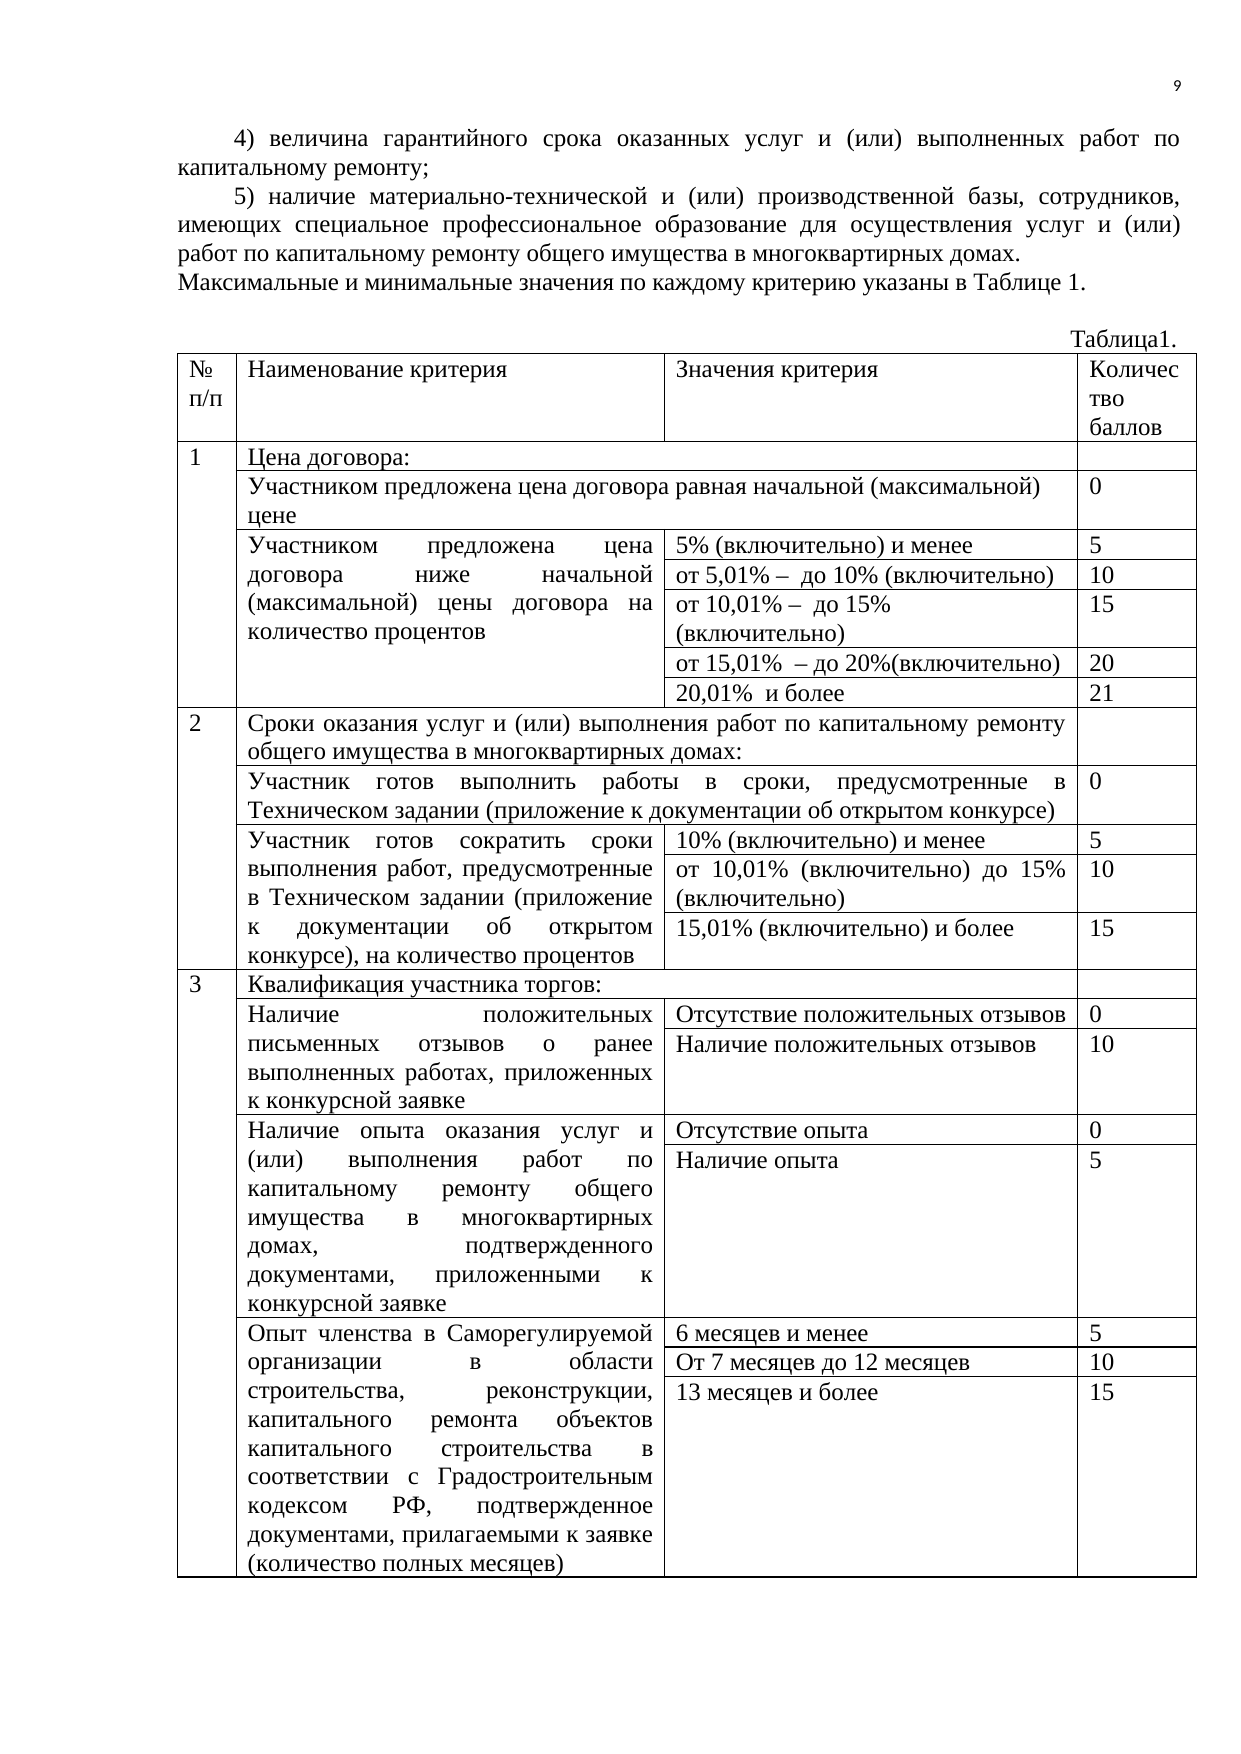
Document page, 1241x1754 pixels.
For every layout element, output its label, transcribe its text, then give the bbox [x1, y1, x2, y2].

table_cell Участник готов выполнить работы в сроки, предусмотренные в Техническом задании (приложение к документации об открытом конкурсе) [237, 766, 1077, 824]
table_cell 5 [1078, 825, 1196, 853]
table_cell 20 [1078, 648, 1196, 677]
table_cell Участник готов сократить сроки выполнения работ, предусмотренные в Техническом задании (приложение к документации об открытом конкурсе), на количество процентов [237, 825, 664, 968]
table_cell 15 [1078, 913, 1196, 968]
table_cell Наличие положительных отзывов [665, 1029, 1077, 1114]
table_cell 0 [1078, 999, 1196, 1028]
table_cell Наличие опыта [665, 1145, 1077, 1317]
table_cell 0 [1078, 766, 1196, 824]
table_cell 13 месяцев и более [665, 1377, 1077, 1576]
table_cell Сроки оказания услуг и (или) выполнения работ по капитальному ремонту общего имущества в многоквартирных домах: [237, 708, 1077, 765]
table_header Наименование критерия [237, 354, 664, 441]
table_cell Опыт членства в Саморегулируемой организации в области строительства, реконструкции, капитального ремонта объектов капитального строительства в соответствии с Градостроительным кодексом РФ, подтвержденное документами, прилагаемыми к заявке (количество полных месяцев) [237, 1318, 664, 1576]
text 4) величина гарантийного срока оказанных услуг и (или) выполненных работ по капитальному ремонту; [177, 123, 1181, 181]
table_cell 20,01% и более [665, 678, 1077, 707]
table_cell 0 [1078, 1115, 1196, 1144]
table_cell 5 [1078, 1318, 1196, 1346]
text Таблица1. [177, 324, 1177, 353]
table_header Количество баллов [1078, 354, 1196, 441]
table_cell Участником предложена цена договора ниже начальной (максимальной) цены договора на количество процентов [237, 530, 664, 707]
table_cell 3 [178, 970, 236, 1576]
table_cell [1078, 708, 1196, 765]
table_cell 2 [178, 708, 236, 968]
table_cell 1 [178, 442, 236, 707]
table_cell Отсутствие опыта [665, 1115, 1077, 1144]
table_cell 15 [1078, 590, 1196, 647]
table_cell Наличие опыта оказания услуг и (или) выполнения работ по капитальному ремонту общего имущества в многоквартирных домах, подтвержденного документами, приложенными к конкурсной заявке [237, 1115, 664, 1317]
table_cell от 15,01% – до 20%(включительно) [665, 648, 1077, 677]
table_cell 10 [1078, 855, 1196, 912]
text 5) наличие материально-технической и (или) производственной базы, сотрудников, имеющих специальное профессиональное образование для осуществления услуг и (или) работ по капитальному ремонту общего имущества в многоквартирных домах. [177, 181, 1181, 267]
table_cell [1078, 442, 1196, 470]
table_cell 10 [1078, 1348, 1196, 1376]
table_header Значения критерия [665, 354, 1077, 441]
table_cell Участником предложена цена договора равная начальной (максимальной) цене [237, 471, 1077, 529]
table_cell 0 [1078, 471, 1196, 529]
table_cell Цена договора: [237, 442, 1077, 470]
table_cell от 5,01% – до 10% (включительно) [665, 560, 1077, 588]
table_cell От 7 месяцев до 12 месяцев [665, 1348, 1077, 1376]
table_cell [1078, 970, 1196, 998]
table_cell 5 [1078, 530, 1196, 559]
table_cell 6 месяцев и менее [665, 1318, 1077, 1346]
table_cell от 10,01% – до 15% (включительно) [665, 590, 1077, 647]
table_cell Отсутствие положительных отзывов [665, 999, 1077, 1028]
table_cell 15 [1078, 1377, 1196, 1576]
table_cell 5 [1078, 1145, 1196, 1317]
table_cell 10 [1078, 560, 1196, 588]
table_cell Квалификация участника торгов: [237, 970, 1077, 998]
table_cell 21 [1078, 678, 1196, 707]
table_cell 10 [1078, 1029, 1196, 1114]
table_cell 5% (включительно) и менее [665, 530, 1077, 559]
table_cell Наличие положительных письменных отзывов о ранее выполненных работах, приложенных к конкурсной заявке [237, 999, 664, 1114]
table_cell 10% (включительно) и менее [665, 825, 1077, 853]
table_header № п/п [178, 354, 236, 441]
table_cell 15,01% (включительно) и более [665, 913, 1077, 968]
text Максимальные и минимальные значения по каждому критерию указаны в Таблице 1. [177, 267, 1177, 296]
table_cell от 10,01% (включительно) до 15% (включительно) [665, 855, 1077, 912]
